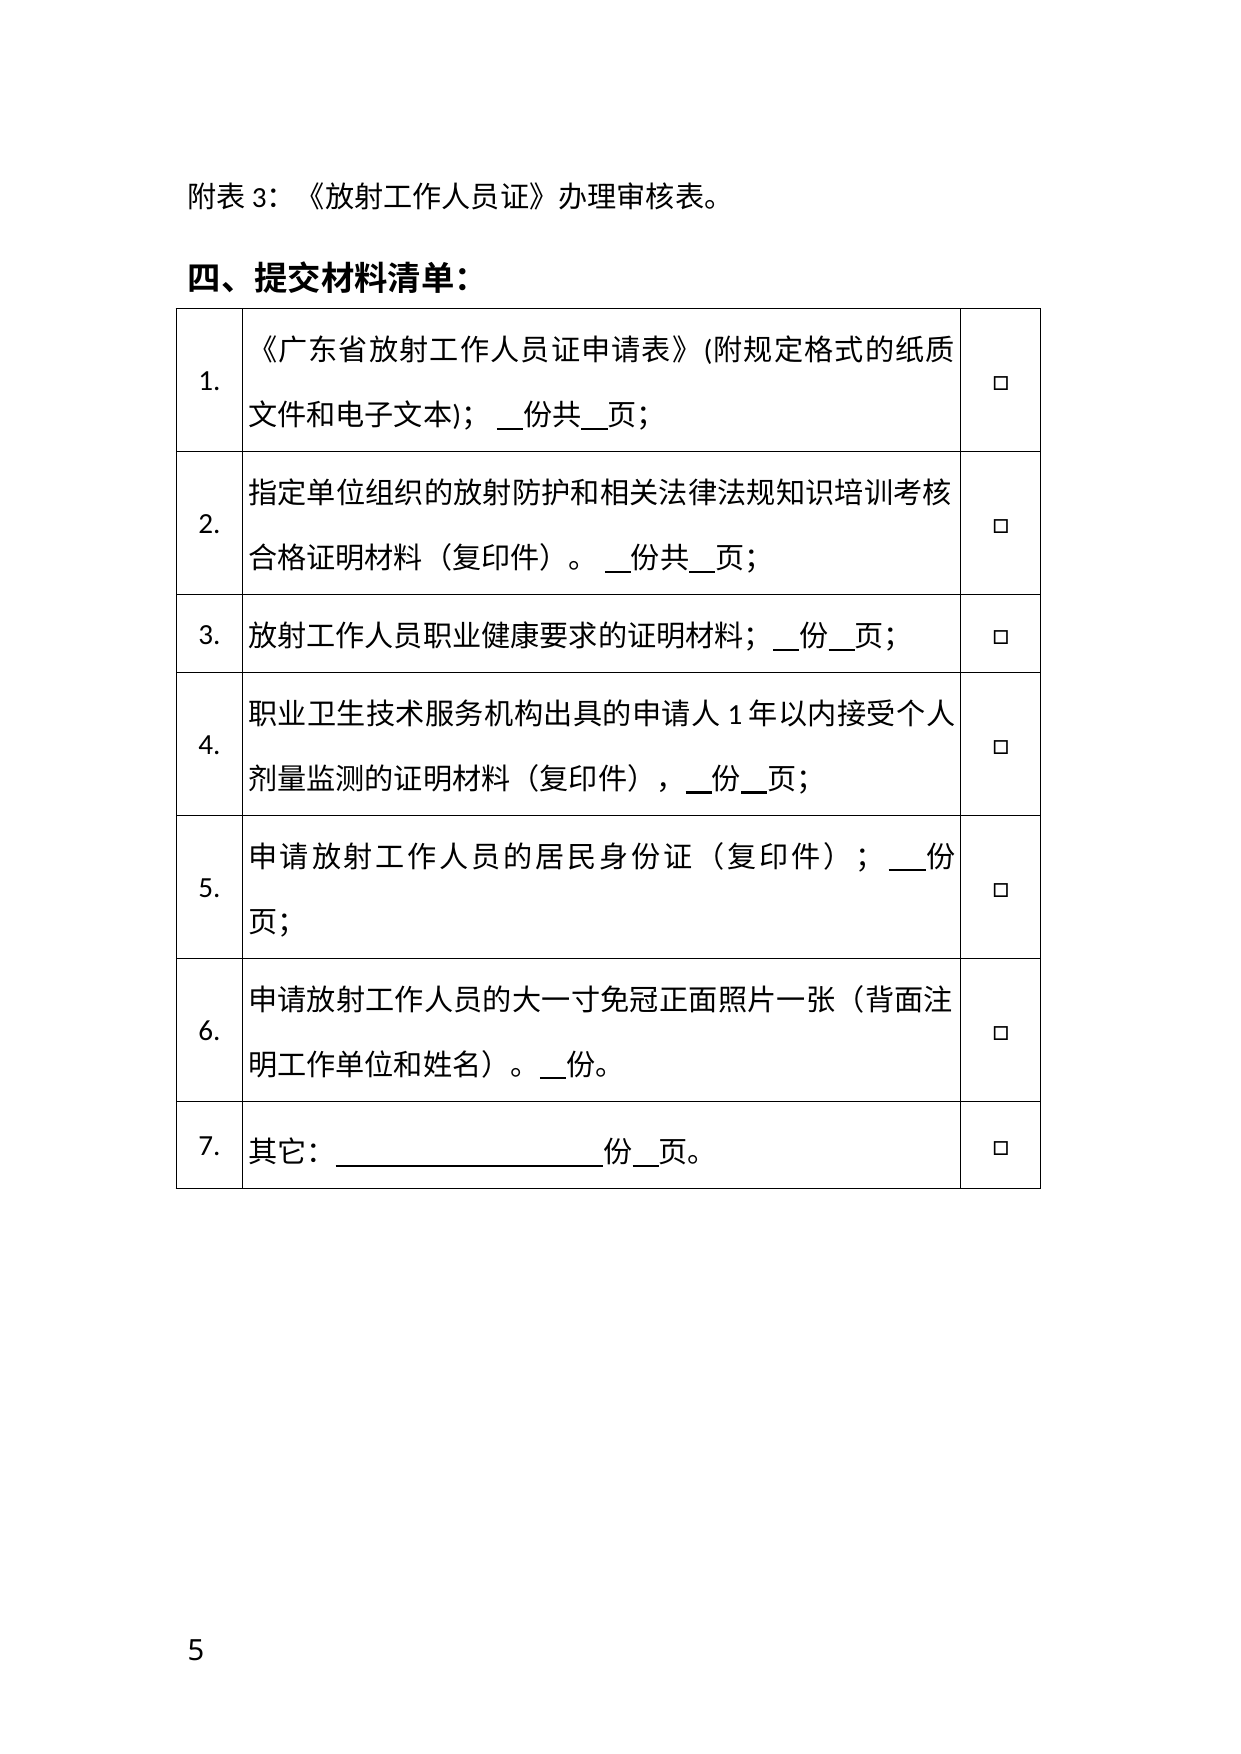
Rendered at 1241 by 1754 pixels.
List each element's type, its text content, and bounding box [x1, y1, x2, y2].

table_header 《广东省放射工作人员证申请表》(附规定格式的纸质文件和电子文本)； 份共 页； [243, 309, 960, 451]
table_cell 放射工作人员职业健康要求的证明材料； 份 页； [243, 595, 960, 672]
table_cell □ [961, 816, 1040, 958]
table_cell 申请放射工作人员的居民身份证（复印件）； 份 页； [243, 816, 960, 958]
table_cell 5. [177, 816, 242, 958]
text 附表3：《放射工作人员证》办理审核表。 [187, 162, 1053, 227]
table_cell □ [961, 1102, 1040, 1188]
text 四、提交材料清单： [187, 243, 1053, 308]
table_cell 其它： 份 页。 [243, 1102, 960, 1188]
table_cell 7. [177, 1102, 242, 1188]
table_cell 2. [177, 452, 242, 594]
table_header □ [961, 309, 1040, 451]
table_header 1. [177, 309, 242, 451]
table_cell 申请放射工作人员的大一寸免冠正面照片一张（背面注明工作单位和姓名）。 份。 [243, 959, 960, 1101]
table_cell 职业卫生技术服务机构出具的申请人1年以内接受个人剂量监测的证明材料（复印件）， 份 页； [243, 673, 960, 815]
table_cell □ [961, 452, 1040, 594]
table_cell □ [961, 595, 1040, 672]
table_cell 3. [177, 595, 242, 672]
table_cell 6. [177, 959, 242, 1101]
table_cell 4. [177, 673, 242, 815]
table_cell 指定单位组织的放射防护和相关法律法规知识培训考核合格证明材料（复印件）。 份共 页； [243, 452, 960, 594]
table_cell □ [961, 673, 1040, 815]
table_cell □ [961, 959, 1040, 1101]
